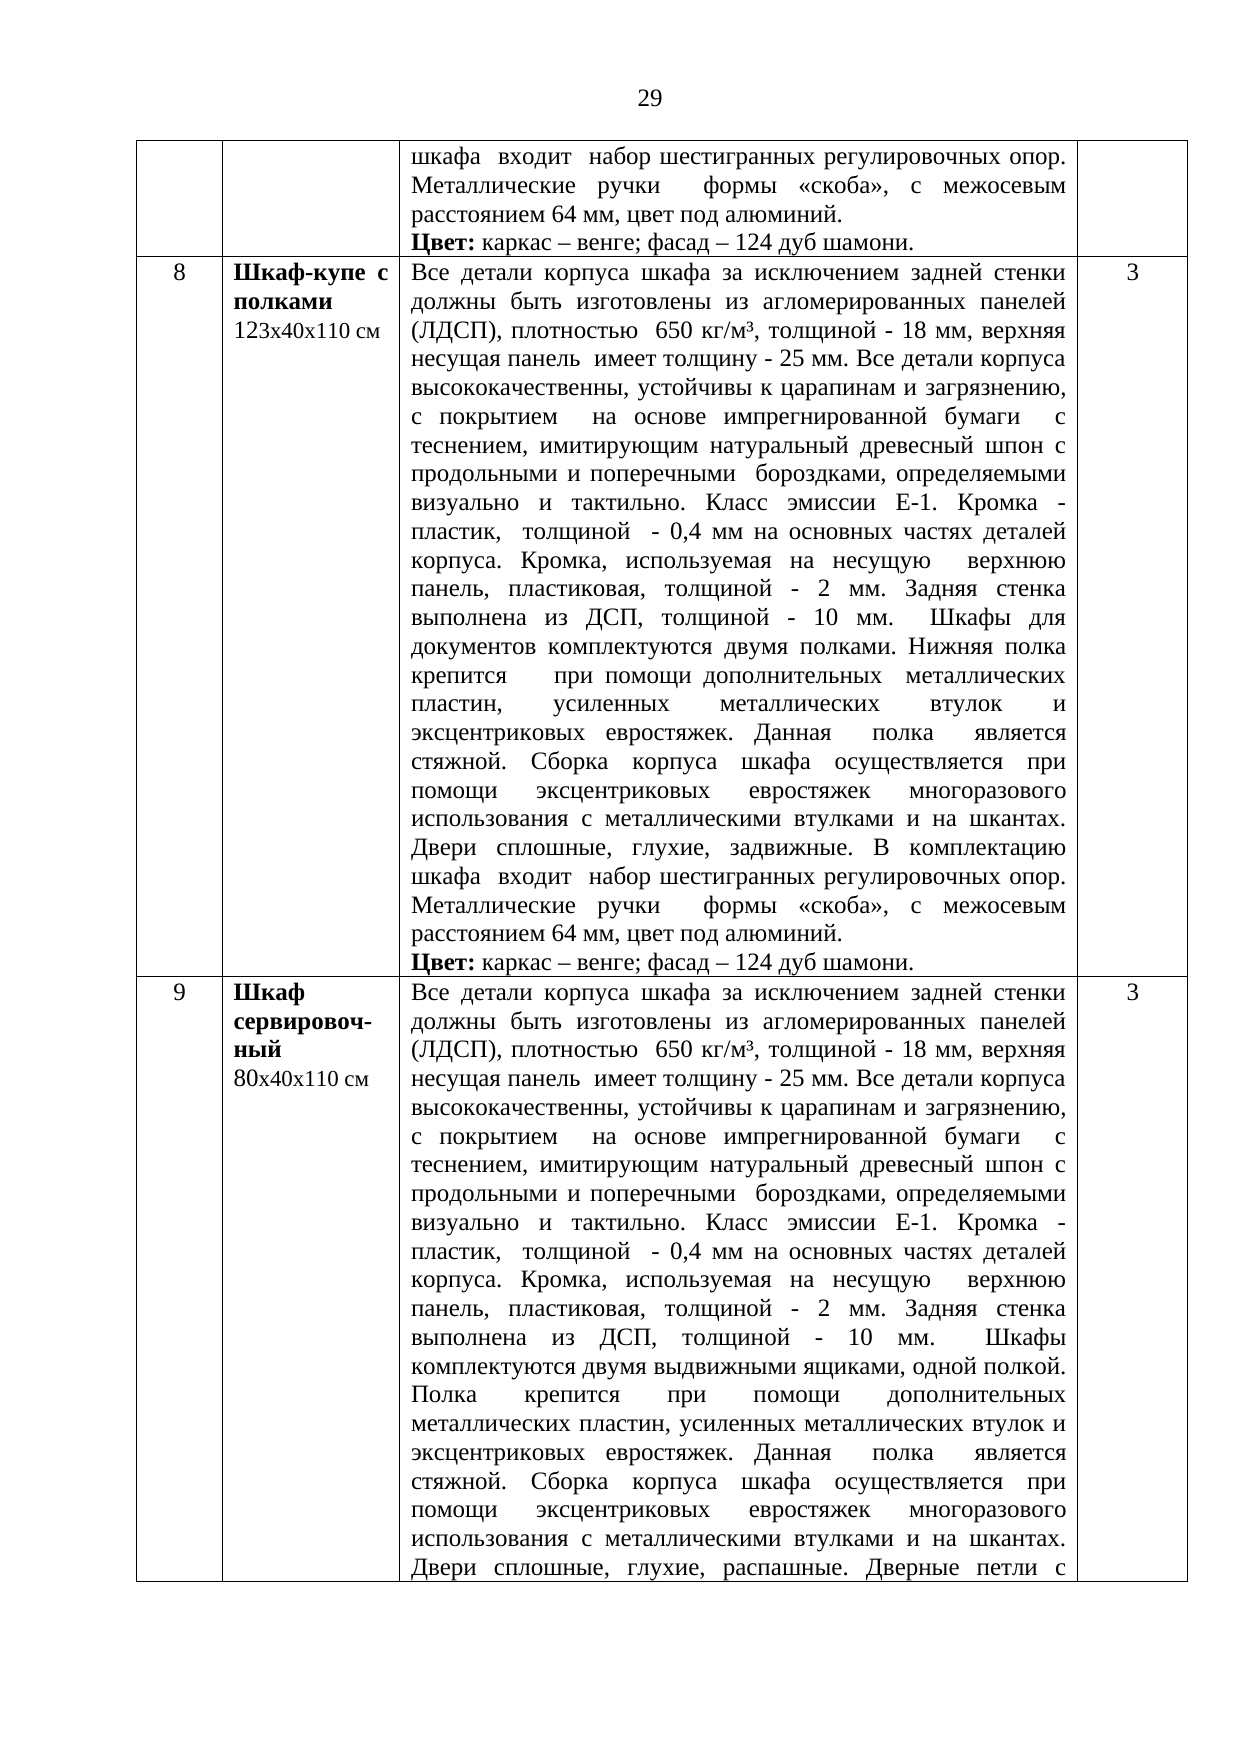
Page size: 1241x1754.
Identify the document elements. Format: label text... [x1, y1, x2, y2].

table_cell 3 [1078, 977, 1187, 1581]
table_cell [400, 141, 1077, 256]
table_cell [223, 977, 399, 1581]
table_cell 3 [1078, 257, 1187, 976]
table_cell 7 [137, 141, 222, 256]
table_cell Шкаф-купе с полками 123х40х110 см [223, 257, 399, 976]
table_cell 8 [1078, 141, 1187, 256]
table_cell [400, 977, 1077, 1581]
table_cell 9 [137, 977, 222, 1581]
table_cell 8 [137, 257, 222, 976]
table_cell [223, 141, 399, 256]
